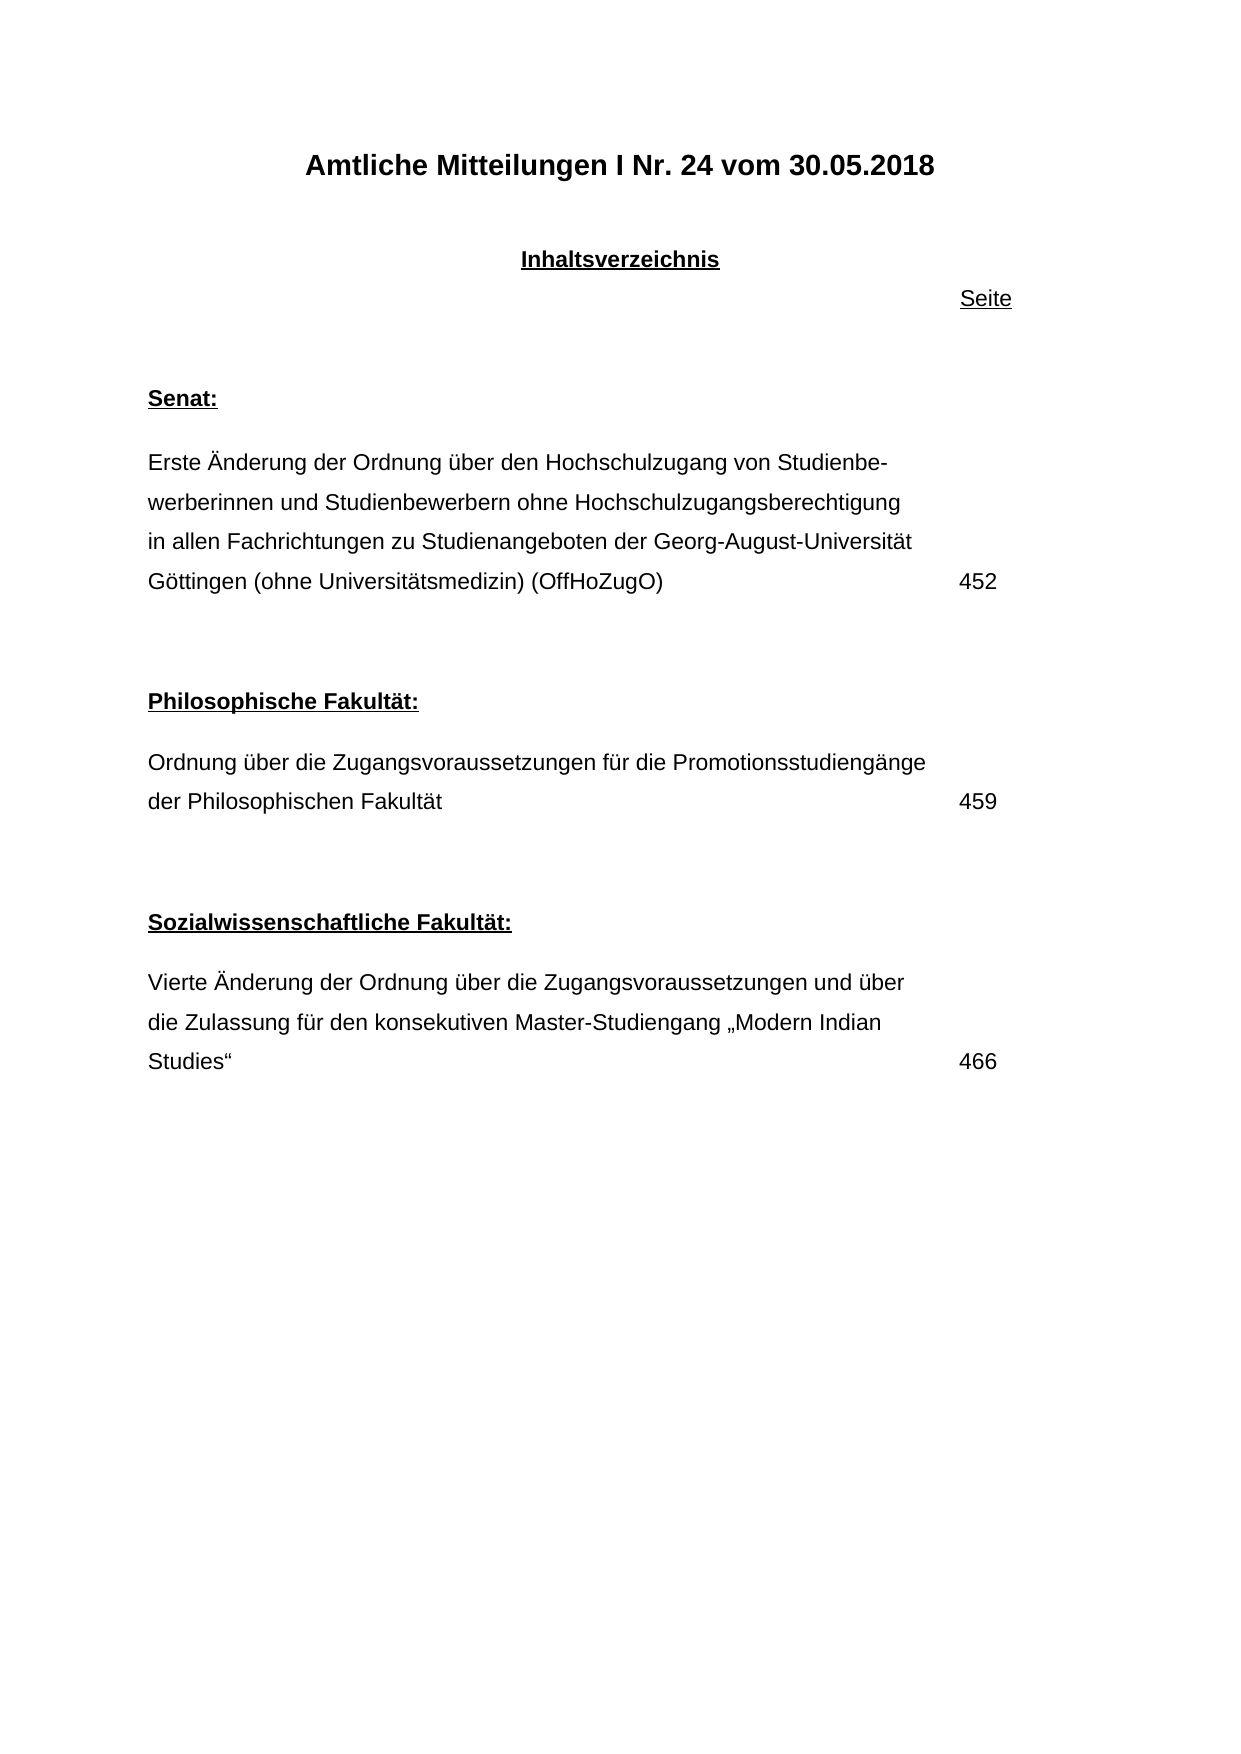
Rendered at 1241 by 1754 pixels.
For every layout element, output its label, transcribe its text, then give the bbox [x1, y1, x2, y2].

text Erste Änderung der Ordnung über den Hochschulzugang von Studienbe- werberinnen und Studienbewerbern ohne Hochschulzugangsberechtigung in allen Fachrichtungen zu Studienangeboten der Georg-August-Universität Göttingen (ohne Universitätsmedizin) (OffHoZugO) 452 [148, 449, 1093, 594]
text Vierte Änderung der Ordnung über die Zugangsvoraussetzungen und über die Zulassung für den konsekutiven Master-Studiengang „Modern Indian Studies“ 466 [148, 969, 1093, 1074]
text Ordnung über die Zugangsvoraussetzungen für die Promotionsstudiengänge der Philosophischen Fakultät 459 [148, 749, 1093, 814]
text Seite [148, 285, 1093, 311]
text Inhaltsverzeichnis [148, 246, 1093, 272]
text Sozialwissenschaftliche Fakultät: [148, 909, 1093, 935]
text Senat: [148, 385, 1093, 411]
text Philosophische Fakultät: [148, 688, 1093, 715]
text Amtliche Mitteilungen I Nr. 24 vom 30.05.2018 [148, 148, 1093, 181]
